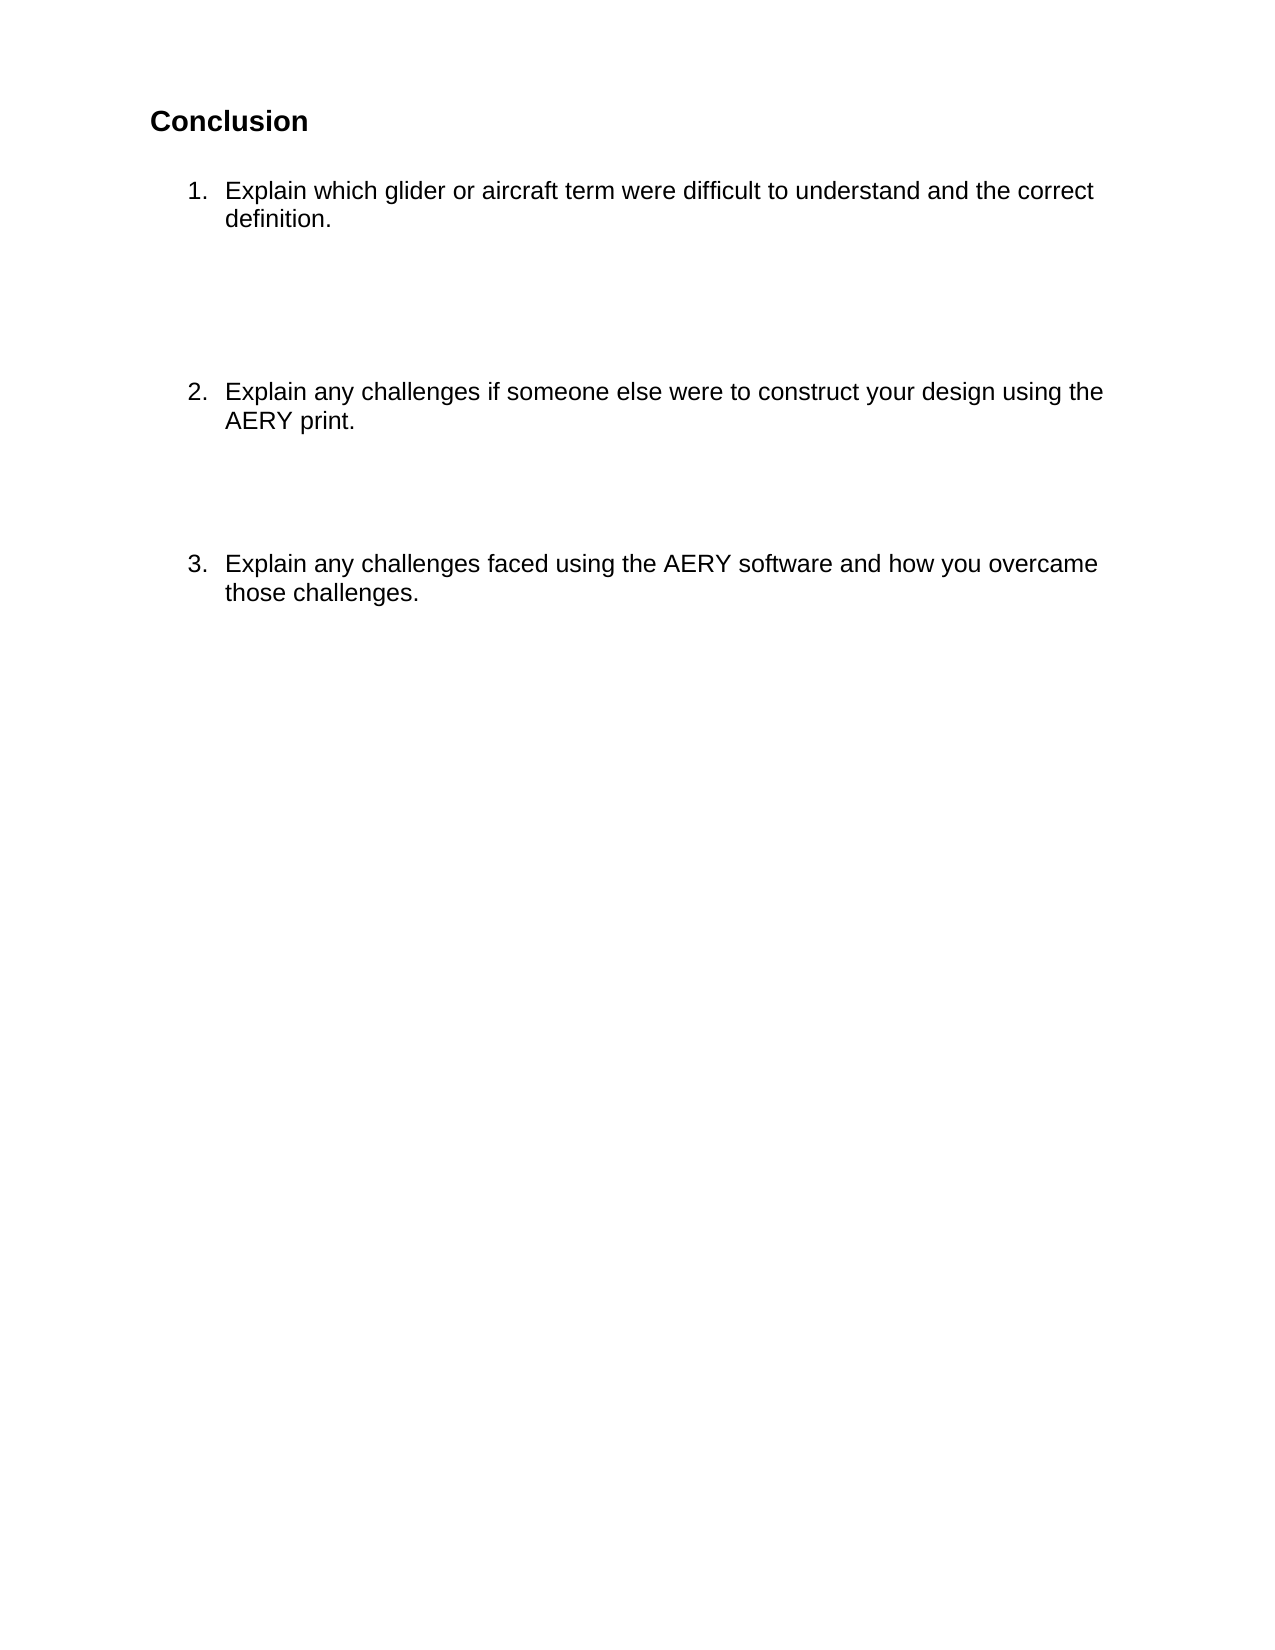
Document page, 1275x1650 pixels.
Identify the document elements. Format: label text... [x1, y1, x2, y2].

text Conclusion [150, 104, 1125, 137]
list Explain which glider or aircraft term were difficult to understand and the correct definition. [187, 176, 1125, 233]
list Explain any challenges if someone else were to construct your design using the AERY print. [187, 377, 1125, 434]
list Explain any challenges faced using the AERY software and how you overcame those challenges. [187, 549, 1125, 607]
